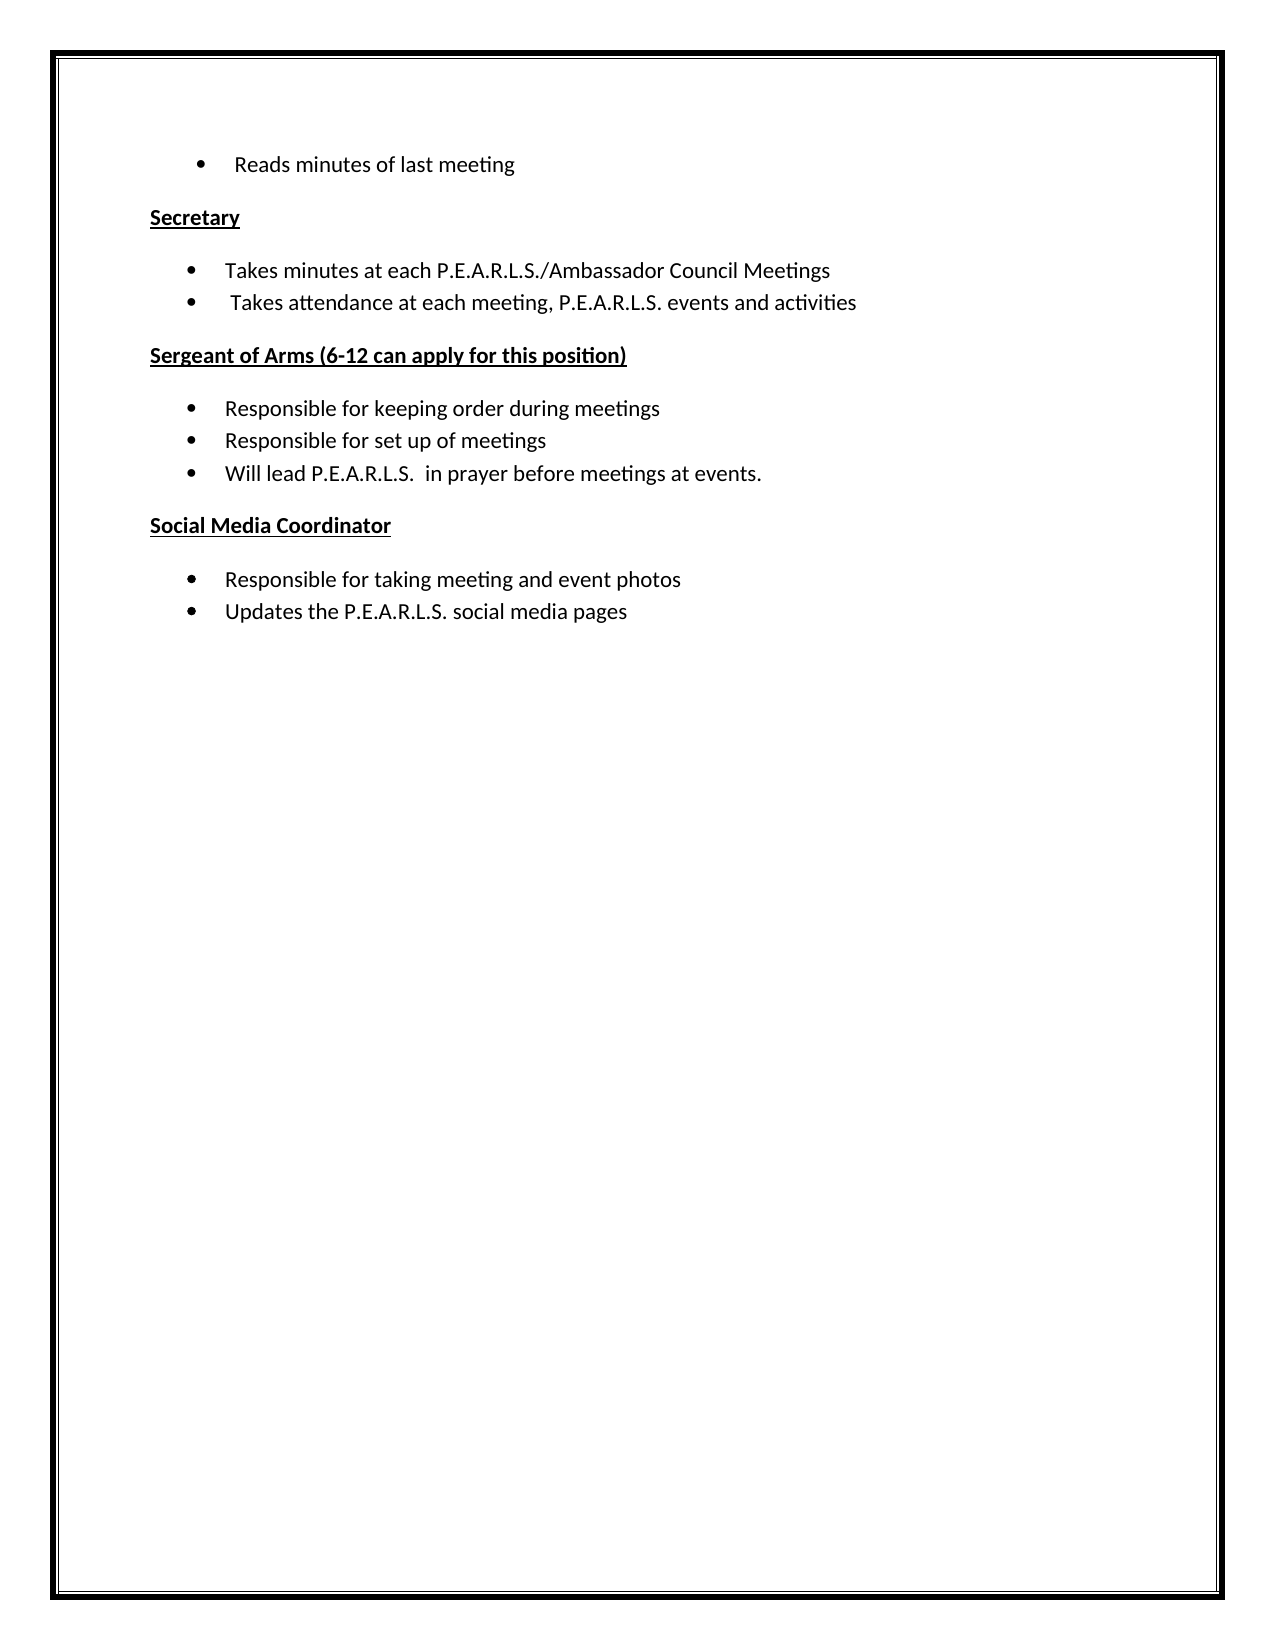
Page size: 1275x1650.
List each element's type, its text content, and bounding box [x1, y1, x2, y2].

list Takes attendance at each meeting, P.E.A.R.L.S. events and activities [187, 288, 1125, 316]
text Social Media Coordinator [150, 512, 1125, 540]
list Responsible for set up of meetings [187, 426, 1125, 454]
list Updates the P.E.A.R.L.S. social media pages [187, 597, 1125, 625]
list Responsible for taking meeting and event photos [187, 565, 1125, 593]
list Responsible for keeping order during meetings [187, 394, 1125, 422]
text Secretary [150, 203, 1125, 231]
list Will lead P.E.A.R.L.S. in prayer before meetings at events. [187, 459, 1125, 487]
text Sergeant of Arms (6-12 can apply for this position) [150, 341, 1125, 369]
list Takes minutes at each P.E.A.R.L.S./Ambassador Council Meetings [187, 256, 1125, 284]
list Reads minutes of last meeting [197, 150, 1125, 178]
